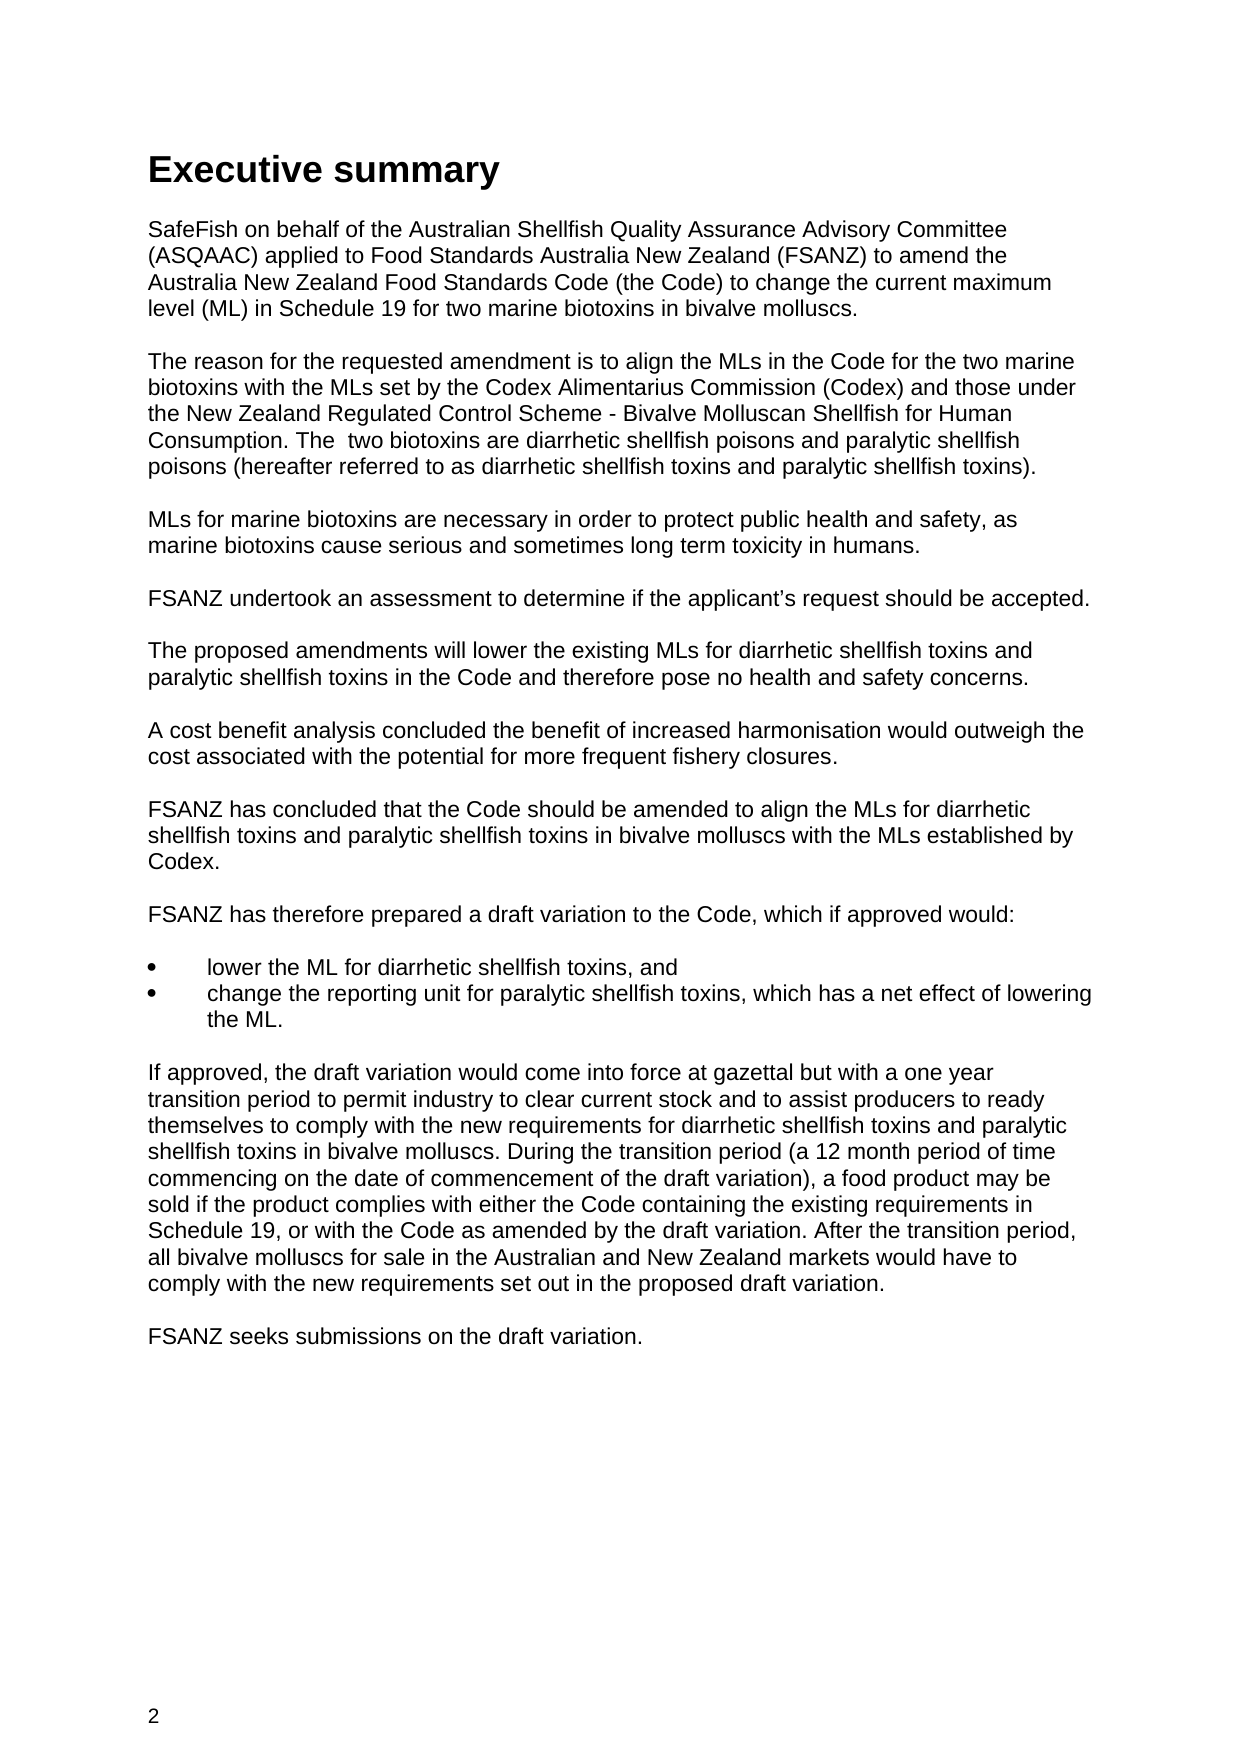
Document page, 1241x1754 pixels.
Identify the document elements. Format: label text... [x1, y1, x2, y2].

text FSANZ has concluded that the Code should be amended to align the MLs for diarrhetic shellfish toxins and paralytic shellfish toxins in bivalve molluscs with the MLs established by Codex. [148, 796, 1092, 875]
text FSANZ undertook an assessment to determine if the applicant’s request should be accepted. [148, 585, 1092, 611]
text FSANZ has therefore prepared a draft variation to the Code, which if approved would: [148, 901, 1092, 927]
subtitle Executive summary [148, 148, 1092, 191]
text If approved, the draft variation would come into force at gazettal but with a one year transition period to permit industry to clear current stock and to assist producers to ready themselves to comply with the new requirements for diarrhetic shellfish toxins and paralytic shellfish toxins in bivalve molluscs. During the transition period (a 12 month period of time commencing on the date of commencement of the draft variation), a food product may be sold if the product complies with either the Code containing the existing requirements in Schedule 19, or with the Code as amended by the draft variation. After the transition period, all bivalve molluscs for sale in the Australian and New Zealand markets would have to comply with the new requirements set out in the proposed draft variation. [148, 1059, 1092, 1296]
text SafeFish on behalf of the Australian Shellfish Quality Assurance Advisory Committee (ASQAAC) applied to Food Standards Australia New Zealand (FSANZ) to amend the Australia New Zealand Food Standards Code (the Code) to change the current maximum level (ML) in Schedule 19 for two marine biotoxins in bivalve molluscs. [148, 216, 1092, 321]
text The proposed amendments will lower the existing MLs for diarrhetic shellfish toxins and paralytic shellfish toxins in the Code and therefore pose no health and safety concerns. [148, 637, 1092, 690]
text lower the ML for diarrhetic shellfish toxins, and [148, 954, 1092, 980]
text change the reporting unit for paralytic shellfish toxins, which has a net effect of lowering the ML. [148, 980, 1092, 1033]
text MLs for marine biotoxins are necessary in order to protect public health and safety, as marine biotoxins cause serious and sometimes long term toxicity in humans. [148, 506, 1092, 558]
text FSANZ seeks submissions on the draft variation. [148, 1323, 1092, 1349]
text A cost benefit analysis concluded the benefit of increased harmonisation would outweigh the cost associated with the potential for more frequent fishery closures. [148, 717, 1092, 769]
text The reason for the requested amendment is to align the MLs in the Code for the two marine biotoxins with the MLs set by the Codex Alimentarius Commission (Codex) and those under the New Zealand Regulated Control Scheme - Bivalve Molluscan Shellfish for Human Consumption. The two biotoxins are diarrhetic shellfish poisons and paralytic shellfish poisons (hereafter referred to as diarrhetic shellfish toxins and paralytic shellfish toxins). [148, 348, 1092, 479]
